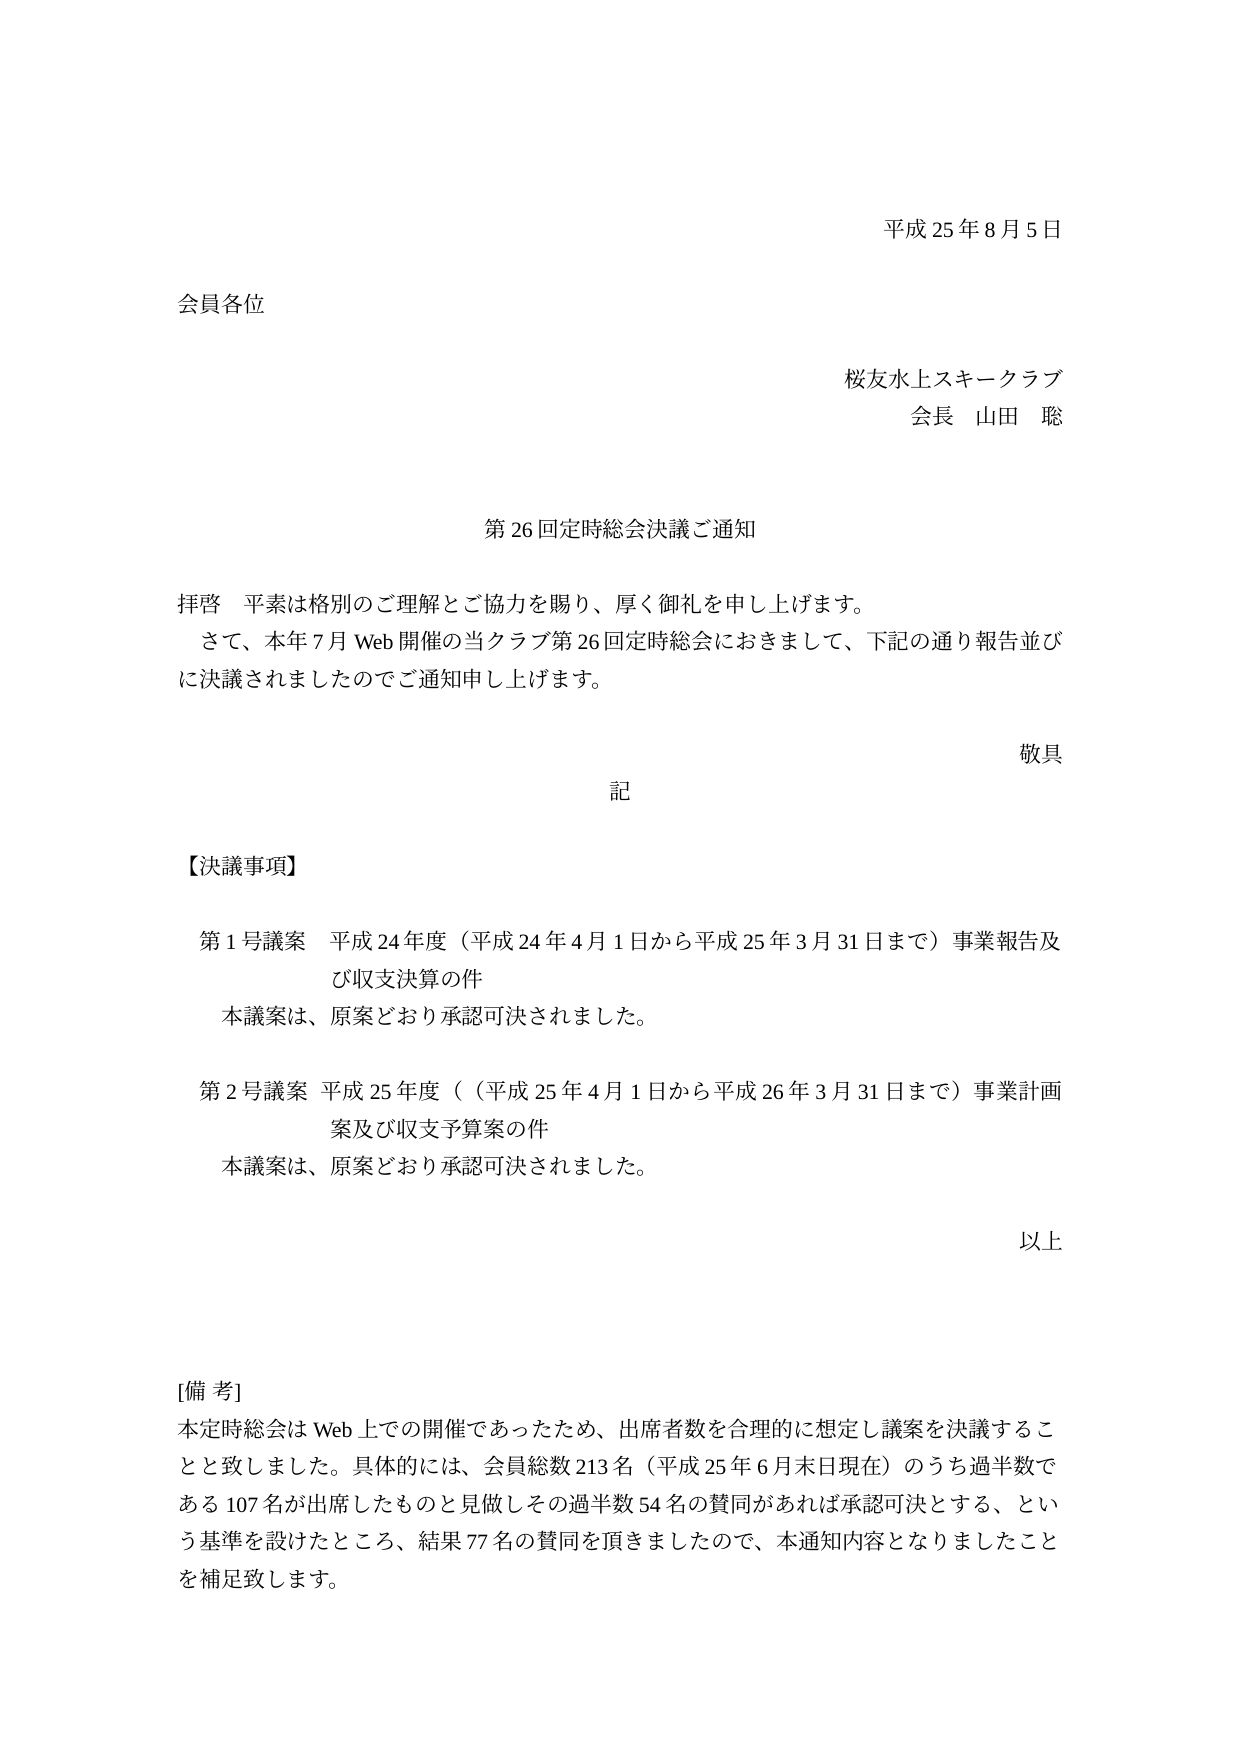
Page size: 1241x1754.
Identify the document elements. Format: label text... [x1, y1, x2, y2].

text さて、本年7月Web開催の当クラブ第26回定時総会におきまして、下記の通り報告並びに決議されましたのでご通知申し上げます。 [177, 621, 1063, 696]
text [備 考] [177, 1371, 1063, 1409]
subtitle 記 [177, 771, 1063, 809]
text 第26回定時総会決議ご通知 [177, 509, 1063, 546]
text 敬具 [177, 734, 1063, 771]
text 第2号議案 平成25年度（（平成25年4月1日から平成26年3月31日まで）事業計画案及び収支予算案の件 [199, 1071, 1063, 1146]
text 【決議事項】 [177, 846, 1063, 884]
text 会員各位 [177, 284, 1063, 321]
text 桜友水上スキークラブ [177, 359, 1063, 396]
text 以上 [177, 1221, 1063, 1259]
text 本議案は、原案どおり承認可決されました。 [177, 996, 1063, 1034]
text 拝啓 平素は格別のご理解とご協力を賜り、厚く御礼を申し上げます。 [177, 584, 1063, 621]
text 本定時総会はWeb上での開催であったため、出席者数を合理的に想定し議案を決議することと致しました。具体的には、会員総数213名（平成25年6月末日現在）のうち過半数である107名が出席したものと見做しその過半数54名の賛同があれば承認可決とする、という基準を設けたところ、結果77名の賛同を頂きましたので、本通知内容となりましたことを補足致します。 [177, 1409, 1063, 1596]
text 本議案は、原案どおり承認可決されました。 [177, 1146, 1063, 1184]
text 平成25年8月5日 [177, 209, 1063, 246]
text 第1号議案 平成24年度（平成24年4月1日から平成25年3月31日まで）事業報告及び収支決算の件 [199, 921, 1063, 996]
text 会長 山田 聡 [177, 396, 1063, 434]
